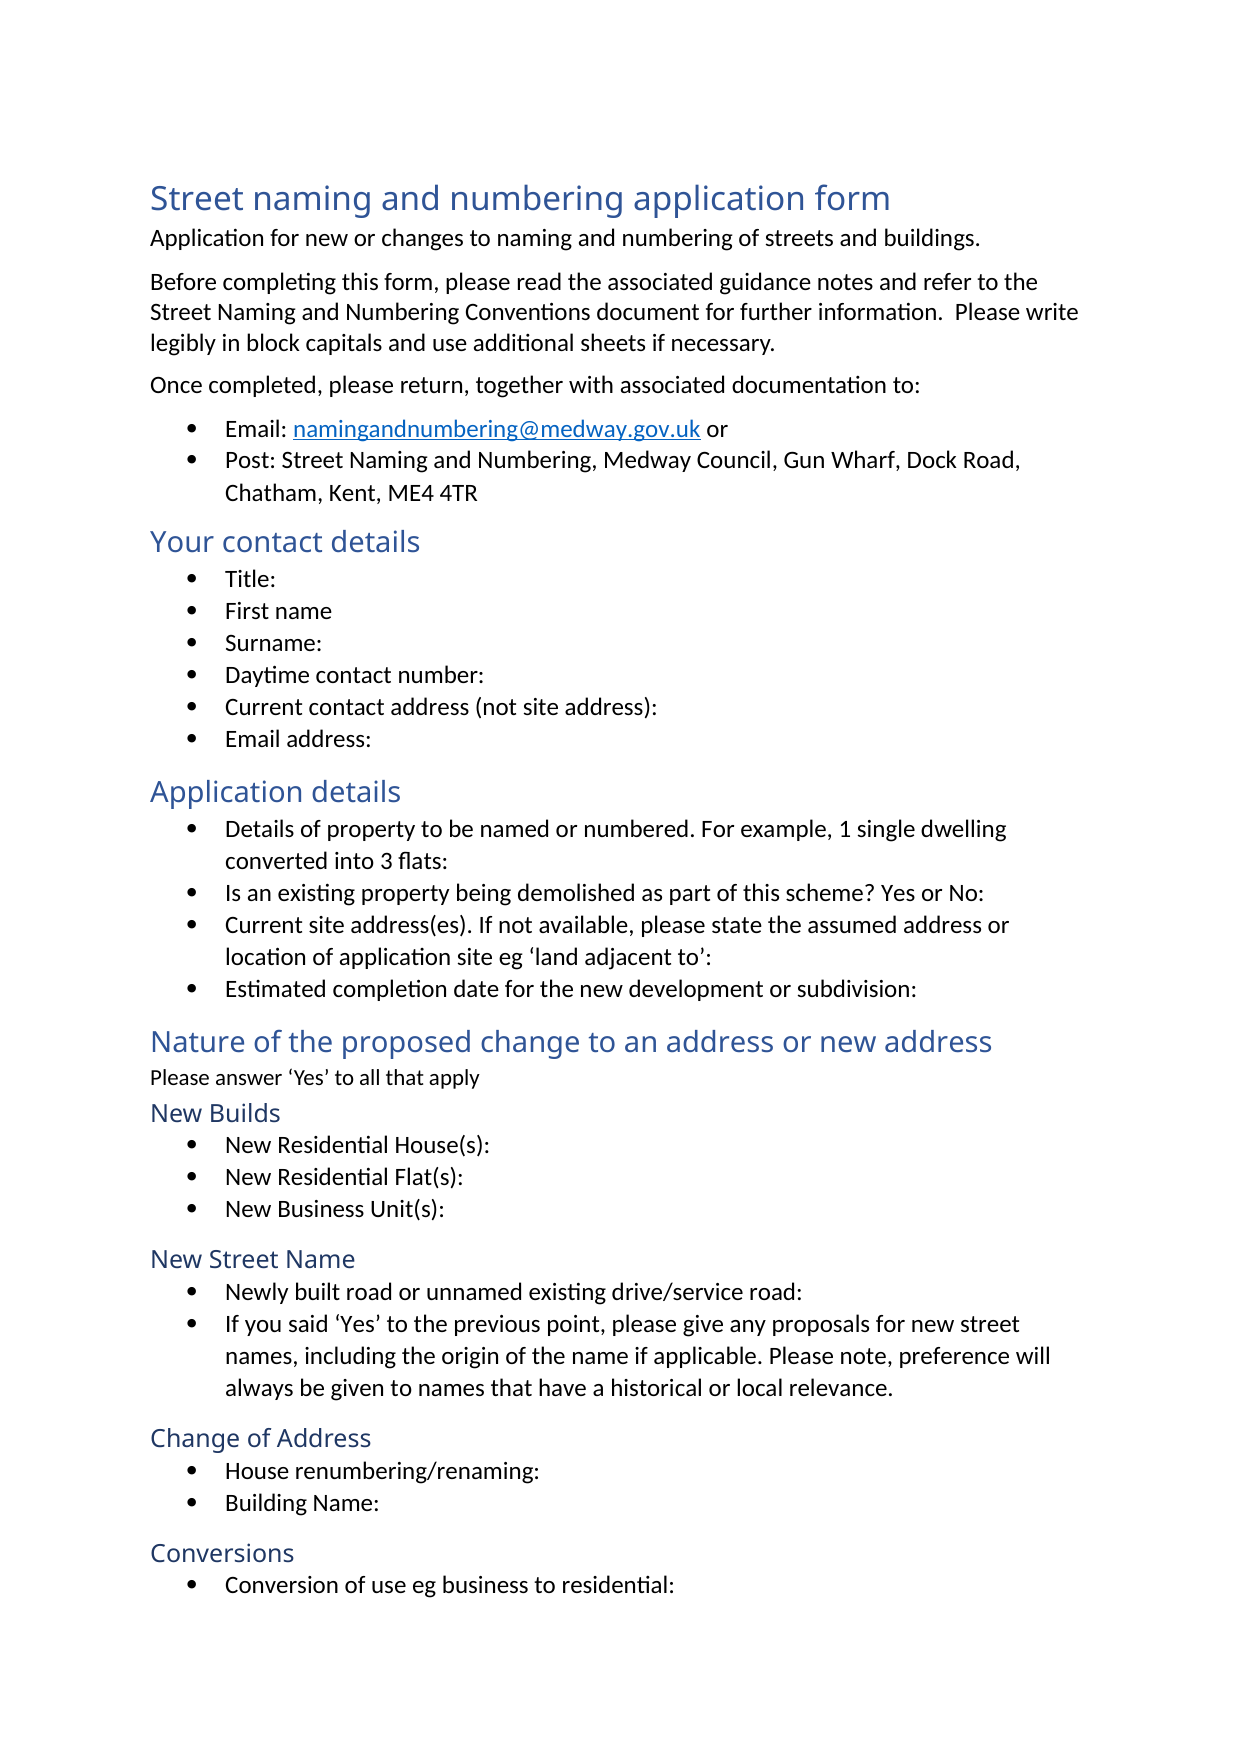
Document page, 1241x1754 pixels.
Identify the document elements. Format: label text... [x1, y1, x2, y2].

text Once completed, please return, together with associated documentation to: [150, 370, 1090, 400]
list First name [187, 595, 1090, 625]
list Is an existing property being demolished as part of this scheme? Yes or No: [187, 877, 1090, 907]
list Details of property to be named or numbered. For example, 1 single dwelling converted into 3 flats: [187, 813, 1090, 876]
list Building Name: [187, 1487, 1090, 1517]
subtitle Street naming and numbering application form [150, 175, 1090, 220]
list Newly built road or unnamed existing drive/service road: [187, 1276, 1090, 1307]
list Surname: [187, 627, 1090, 657]
list Current site address(es). If not available, please state the assumed address or location of application site eg ‘land adjacent to’: [187, 909, 1090, 971]
list New Residential House(s): [187, 1129, 1090, 1160]
subtitle Conversions [150, 1535, 1090, 1569]
list Estimated completion date for the new development or subdivision: [187, 973, 1090, 1003]
subtitle New Builds [150, 1095, 1090, 1129]
list If you said ‘Yes’ to the previous point, please give any proposals for new street names, including the origin of the name if applicable. Please note, preference will always be given to names that have a historical or local relevance. [187, 1308, 1090, 1403]
subtitle New Street Name [150, 1242, 1090, 1276]
list Current contact address (not site address): [187, 691, 1090, 721]
list Email: namingandnumbering@medway.gov.uk or [187, 413, 1090, 443]
text Application for new or changes to naming and numbering of streets and buildings. [150, 223, 1090, 253]
text Before completing this form, please read the associated guidance notes and refer to the Street Naming and Numbering Conventions document for further information. Please write legibly in block capitals and use additional sheets if necessary. [150, 266, 1090, 357]
list New Residential Flat(s): [187, 1161, 1090, 1192]
list Title: [187, 563, 1090, 593]
subtitle Change of Address [150, 1421, 1090, 1455]
list Conversion of use eg business to residential: [187, 1569, 1090, 1600]
subtitle Your contact details [150, 521, 1090, 561]
subtitle Nature of the proposed change to an address or new address [150, 1022, 1090, 1061]
subtitle Application details [150, 771, 1090, 811]
list Daytime contact number: [187, 659, 1090, 689]
list New Business Unit(s): [187, 1193, 1090, 1224]
list Email address: [187, 723, 1090, 753]
list House renumbering/renaming: [187, 1455, 1090, 1485]
list Post: Street Naming and Numbering, Medway Council, Gun Wharf, Dock Road, Chatham, Kent, ME4 4TR [187, 445, 1090, 507]
text Please answer ‘Yes’ to all that apply [150, 1063, 1090, 1091]
